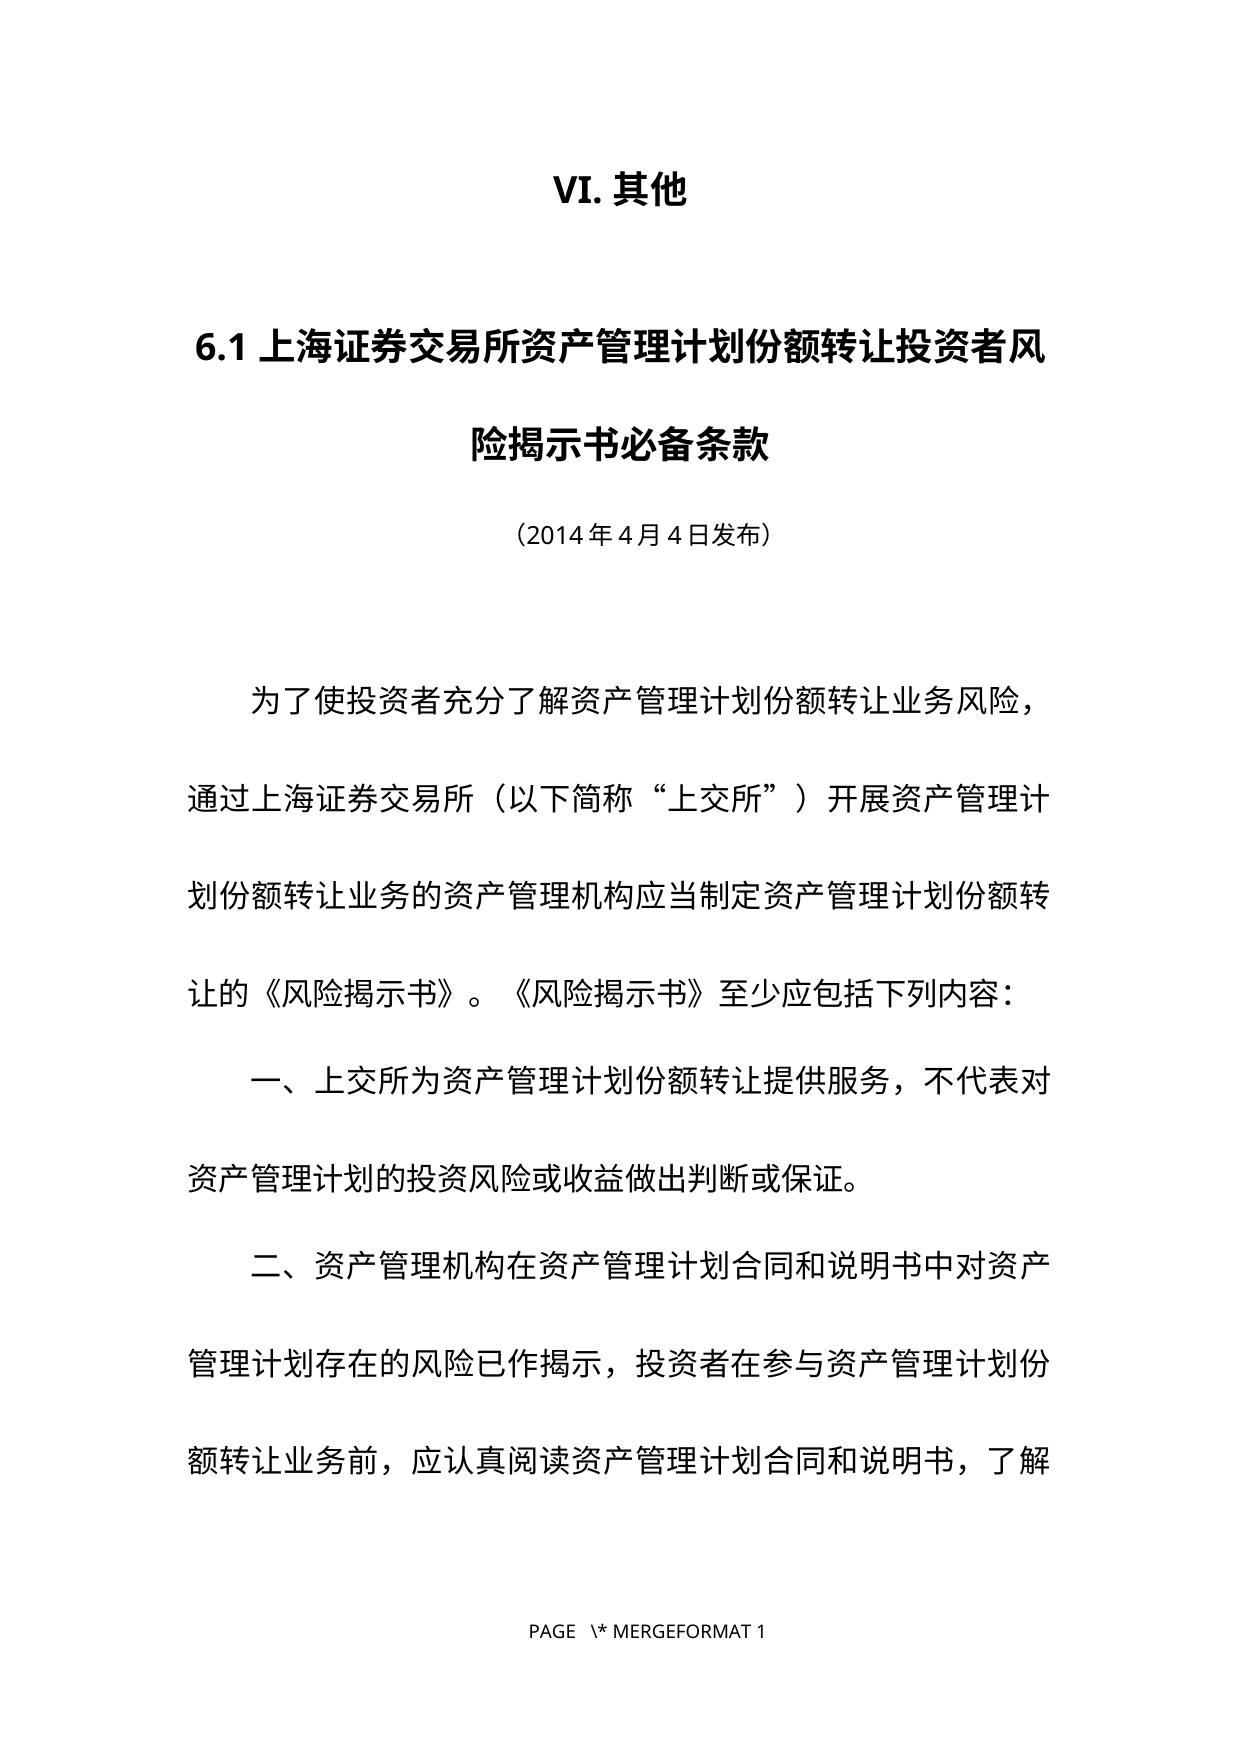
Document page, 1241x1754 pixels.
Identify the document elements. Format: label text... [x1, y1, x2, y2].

text （2014年4月4日发布） [187, 501, 1053, 566]
text 为了使投资者充分了解资产管理计划份额转让业务风险，通过上海证券交易所（以下简称“上交所”）开展资产管理计划份额转让业务的资产管理机构应当制定资产管理计划份额转让的《风险揭示书》。《风险揭示书》至少应包括下列内容： [187, 666, 1053, 1024]
subtitle 6.1 上海证券交易所资产管理计划份额转让投资者风险揭示书必备条款 [187, 312, 1053, 474]
text 一、上交所为资产管理计划份额转让提供服务，不代表对资产管理计划的投资风险或收益做出判断或保证。 [187, 1047, 1053, 1209]
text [187, 1232, 1053, 1492]
subtitle VI. 其他 [187, 154, 1053, 219]
